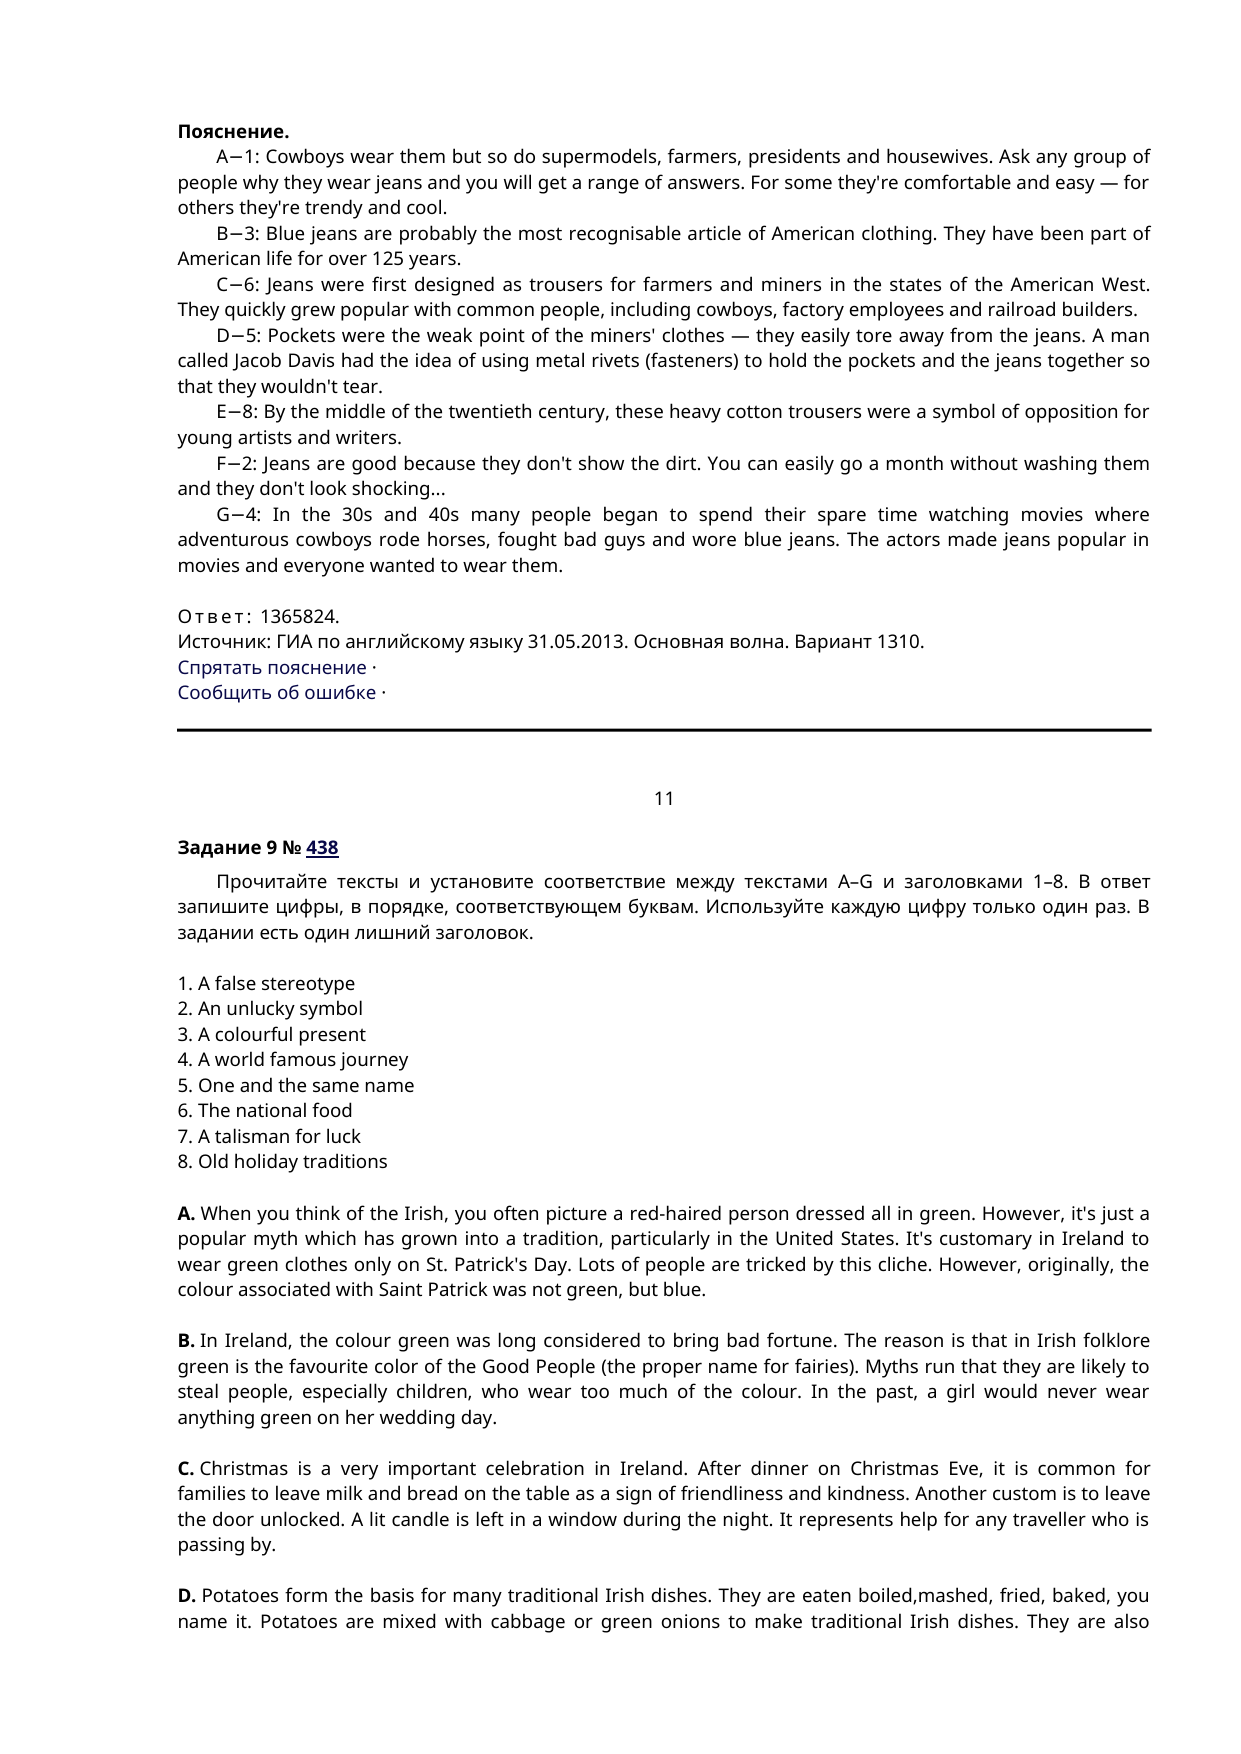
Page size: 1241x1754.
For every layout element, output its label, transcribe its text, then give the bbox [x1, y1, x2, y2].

text 7. A talisman for luck [177, 1123, 1152, 1149]
text Прочитайте тексты и установите соответствие между текстами А–G и заголовками 1–8. В ответ запишите цифры, в порядке, соответствующем буквам. Используйте каждую цифру только один раз. В задании есть один лишний заголовок. [177, 868, 1152, 944]
text Источник: ГИА по английскому языку 31.05.2013. Основная волна. Вариант 1310. [177, 628, 1152, 654]
text Задание 9 № 438 [177, 835, 1152, 860]
text C−6: Jeans were first designed as trousers for farmers and miners in the states of the American West. They quickly grew popular with common people, including cowboys, factory employees and railroad builders. [177, 271, 1152, 322]
text 5. One and the same name [177, 1072, 1152, 1098]
text E−8: By the middle of the twentieth century, these heavy cotton trousers were a symbol of opposition for young artists and writers. [177, 399, 1152, 450]
text B. In Ireland, the colour green was long considered to bring bad fortune. The reason is that in Irish folklore green is the favourite color of the Good People (the proper name for fairies). Myths run that they are likely to steal people, especially children, who wear too much of the colour. In the past, a girl would never wear anything green on her wedding day. [177, 1327, 1152, 1429]
text A. When you think of the Irish, you often picture a red-haired person dressed all in green. However, it's just a popular myth which has grown into a tradition, particularly in the United States. It's customary in Ireland to wear green clothes only on St. Patrick's Day. Lots of people are tricked by this cliche. However, originally, the colour associated with Saint Patrick was not green, but blue. [177, 1200, 1152, 1302]
text Ответ: 1365824. [177, 603, 1152, 628]
text 11 [177, 780, 1152, 811]
text C. Christmas is a very important celebration in Ireland. After dinner on Christmas Eve, it is common for families to leave milk and bread on the table as a sign of friendliness and kindness. Another custom is to leave the door unlocked. A lit candle is left in a window during the night. It represents help for any traveller who is passing by. [177, 1455, 1152, 1557]
text A−1: Cowboys wear them but so do supermodels, farmers, presidents and housewives. Ask any group of people why they wear jeans and you will get a range of answers. For some they're comfortable and easy — for others they're trendy and cool. [177, 144, 1152, 220]
text 8. Old holiday traditions [177, 1149, 1152, 1174]
text B−3: Blue jeans are probably the most recognisable article of American clothing. They have been part of American life for over 125 years. [177, 220, 1152, 271]
text 6. The national food [177, 1098, 1152, 1123]
text G−4: In the 30s and 40s many people began to spend their spare time watching movies where adventurous cowboys rode horses, fought bad guys and wore blue jeans. The actors made jeans popular in movies and everyone wanted to wear them. [177, 501, 1152, 577]
text Пояснение. [177, 118, 1152, 144]
text 1. A false stereotype [177, 970, 1152, 996]
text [177, 1583, 1152, 1634]
text Сообщить об ошибке · [177, 679, 1152, 705]
text Спрятать пояснение · [177, 654, 1152, 679]
text D−5: Pockets were the weak point of the miners' clothes — they easily tore away from the jeans. A man called Jacob Davis had the idea of using metal rivets (fasteners) to hold the pockets and the jeans together so that they wouldn't tear. [177, 322, 1152, 399]
text 3. A colourful present [177, 1021, 1152, 1047]
text 4. A world famous journey [177, 1047, 1152, 1072]
text 2. An unlucky symbol [177, 996, 1152, 1021]
text F−2: Jeans are good because they don't show the dirt. You can easily go a month without washing them and they don't look shocking... [177, 450, 1152, 501]
